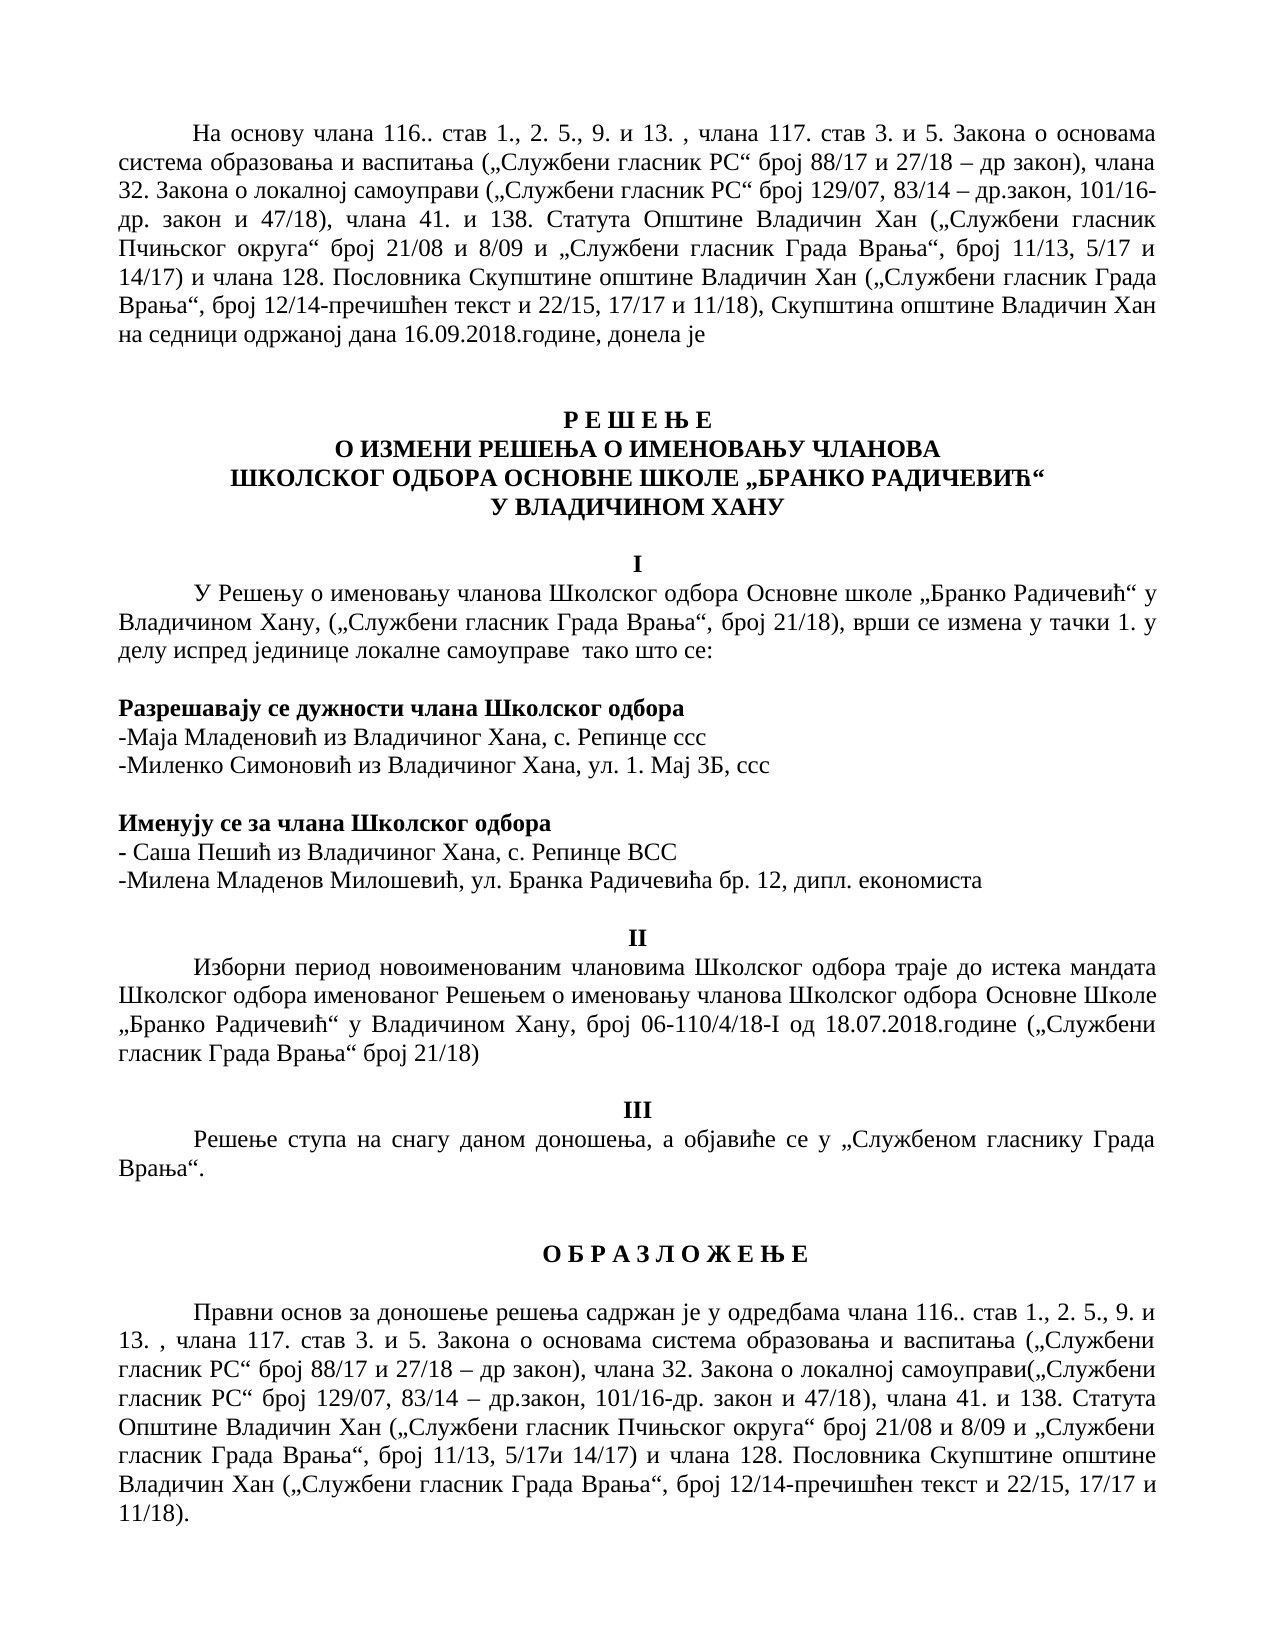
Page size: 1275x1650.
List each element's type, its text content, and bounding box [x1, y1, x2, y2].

text Разрешавају се дужности члана Школског одбора [118, 693, 1157, 722]
text Правни основ за доношење решења садржан је у одредбама члана 116.. став 1., 2. 5., 9. и 13. , члана 117. став 3. и 5. Закона о основама система образовања и васпитања („Службени гласник РС“ број 88/17 и 27/18 – др закон), члана 32. Закона о локалној самоуправи(„Службени гласник РС“ број 129/07, 83/14 – др.закон, 101/16-др. закон и 47/18), члана 41. и 138. Статута Општине Владичин Хан („Службени гласник Пчињског округа“ број 21/08 и 8/09 и „Службени гласник Града Врања“, број 11/13, 5/17и 14/17) и члана 128. Пословника Скупштине општине Владичин Хан („Службени гласник Града Врања“, број 12/14-пречишћен текст и 22/15, 17/17 и 11/18). [118, 1297, 1157, 1527]
text ШКОЛСКОГ ОДБОРА ОСНОВНЕ ШКОЛЕ „БРАНКО РАДИЧЕВИЋ“ [118, 463, 1157, 492]
text I [118, 549, 1157, 578]
text О ИЗМЕНИ РЕШЕЊА О ИМЕНОВАЊУ ЧЛАНОВА [118, 434, 1157, 463]
text -Маја Младеновић из Владичиног Хана, с. Репинце ссс [118, 722, 1157, 751]
text Изборни период новоименованим члановима Школског одбора траје до истека мандата Школског одбора именованог Решењем о именовању чланова Школског одбора Основне Школе „Бранко Радичевић“ у Владичином Хану, број 06-110/4/18-I од 18.07.2018.године („Службени гласник Града Врања“ број 21/18) [118, 952, 1157, 1067]
text -Милена Младенов Милошевић, ул. Бранка Радичевића бр. 12, дипл. економиста [118, 866, 1157, 894]
text Р Е Ш Е Њ Е [118, 406, 1157, 434]
text III [118, 1096, 1157, 1124]
text - Саша Пешић из Владичиног Хана, с. Репинце ВСС [118, 837, 1157, 866]
text У ВЛАДИЧИНОМ ХАНУ [118, 492, 1157, 521]
text На основу члана 116.. став 1., 2. 5., 9. и 13. , члана 117. став 3. и 5. Закона о основама система образовања и васпитања („Службени гласник РС“ број 88/17 и 27/18 – др закон), члана 32. Закона о локалној самоуправи („Службени гласник РС“ број 129/07, 83/14 – др.закон, 101/16-др. закон и 47/18), члана 41. и 138. Статута Општине Владичин Хан („Службени гласник Пчињског округа“ број 21/08 и 8/09 и „Службени гласник Града Врања“, број 11/13, 5/17 и 14/17) и члана 128. Пословника Скупштине општине Владичин Хан („Службени гласник Града Врања“, број 12/14-пречишћен текст и 22/15, 17/17 и 11/18), Скупштина општине Владичин Хан на седници одржаној дана 16.09.2018.године, донела је [118, 118, 1157, 348]
text Именују се за члана Школског одбора [118, 808, 1157, 837]
text -Миленко Симоновић из Владичиног Хана, ул. 1. Мај 3Б, ссс [118, 751, 1157, 779]
text О Б Р А З Л О Ж Е Њ Е [118, 1239, 1157, 1268]
text У Решењу о именовању чланова Школског одбора Основне школе „Бранко Радичевић“ у Владичином Хану, („Службени гласник Града Врања“, број 21/18), врши се измена у тачки 1. у делу испред јединице локалне самоуправе тако што се: [118, 578, 1157, 664]
text II [118, 923, 1157, 952]
text Решење ступа на снагу даном доношења, а објавиће се у „Службеном гласнику Града Врања“. [118, 1124, 1157, 1182]
